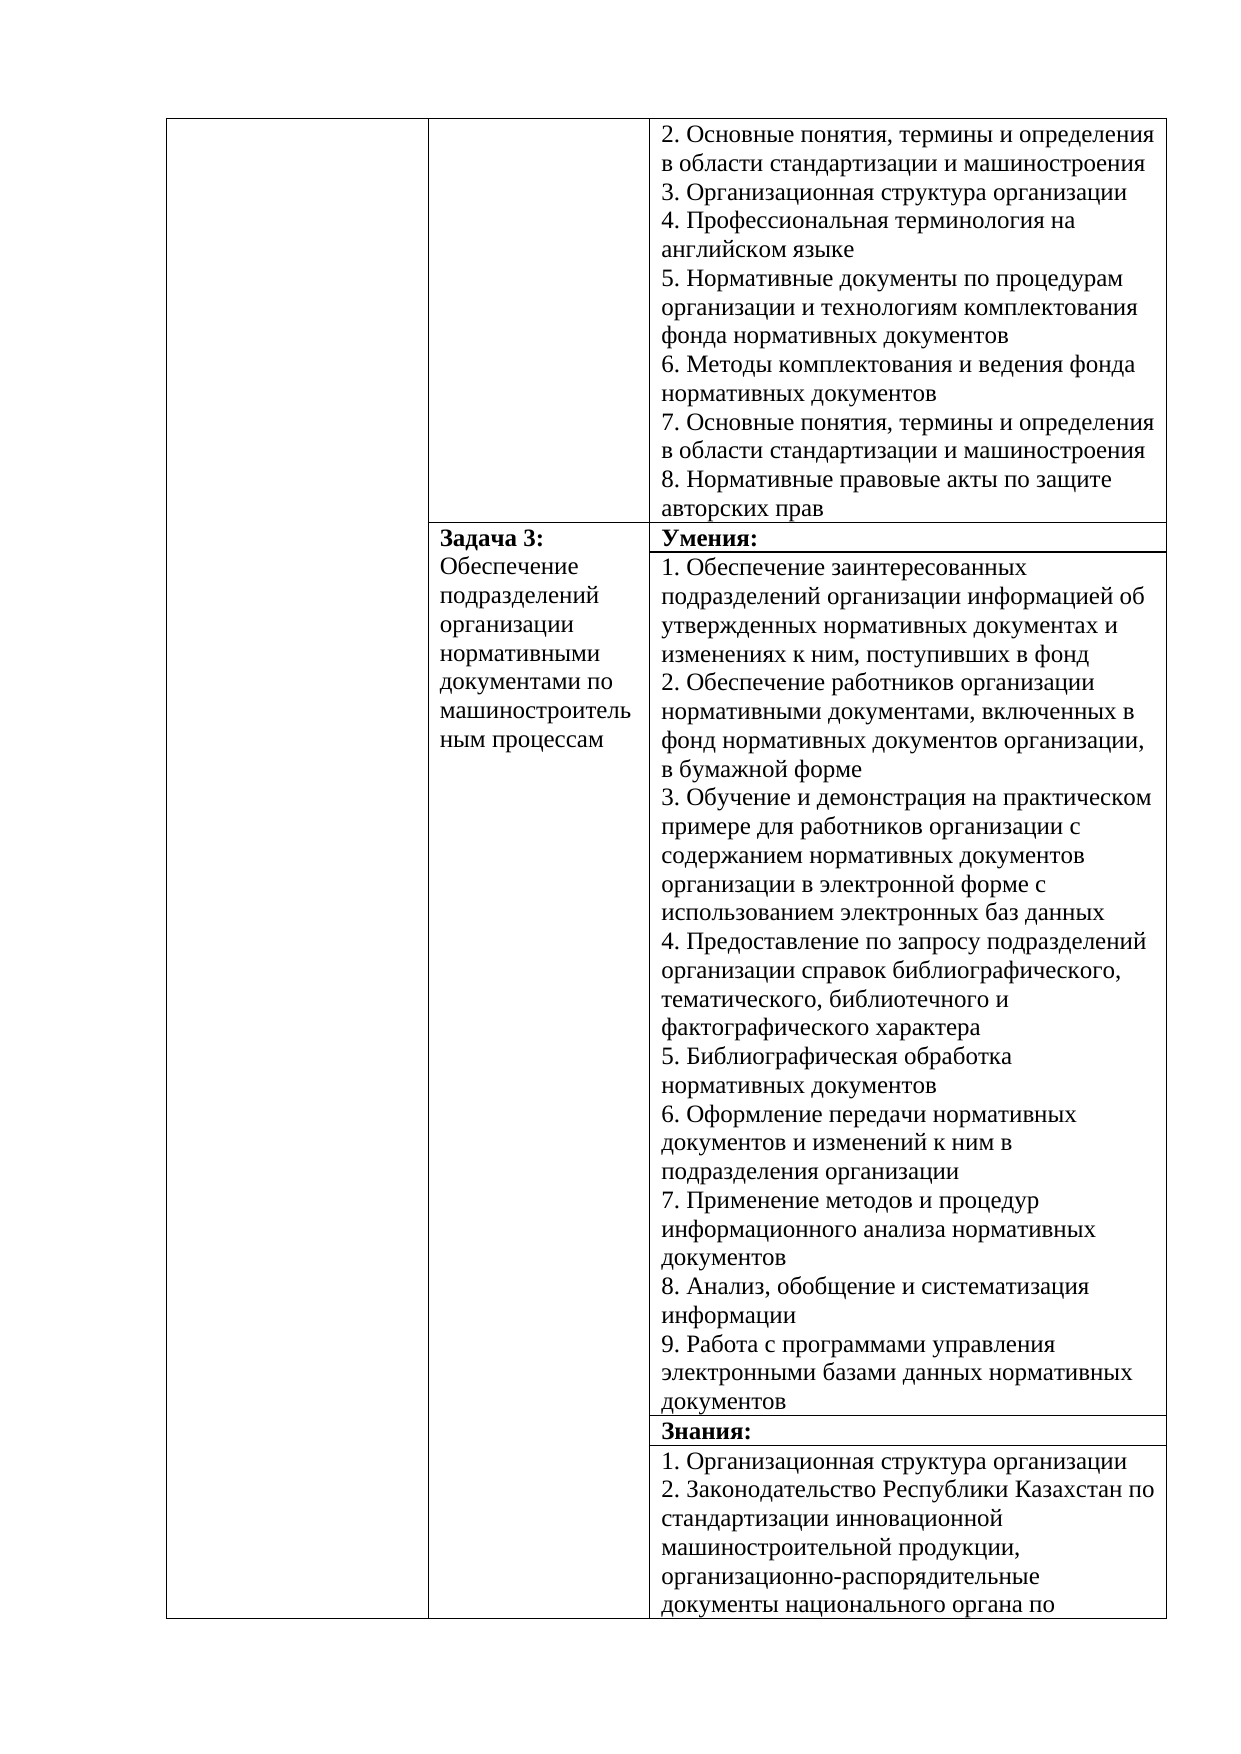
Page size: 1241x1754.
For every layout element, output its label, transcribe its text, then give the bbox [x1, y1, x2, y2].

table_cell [650, 1446, 1166, 1618]
table_cell 1. Обеспечение заинтересованных подразделений организации информацией об утвержденных нормативных документах и изменениях к ним, поступивших в фонд 2. Обеспечение работников организации нормативными документами, включенных в фонд нормативных документов организации, в бумажной форме 3. Обучение и демонстрация на практическом примере для работников организации с содержанием нормативных документов организации в электронной форме с использованием электронных баз данных 4. Предоставление по запросу подразделений организации справок библиографического, тематического, библиотечного и фактографического характера 5. Библиографическая обработка нормативных документов 6. Оформление передачи нормативных документов и изменений к ним в подразделения организации 7. Применение методов и процедур информационного анализа нормативных документов 8. Анализ, обобщение и систематизация информации 9. Работа с программами управления электронными базами данных нормативных документов [650, 553, 1166, 1415]
table_cell Знания: [650, 1416, 1166, 1445]
table_cell Умения: [650, 523, 1166, 551]
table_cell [650, 119, 1166, 522]
table_cell Задача 3: Обеспечение подразделений организации нормативными документами по машиностроительным процессам [429, 523, 649, 1618]
